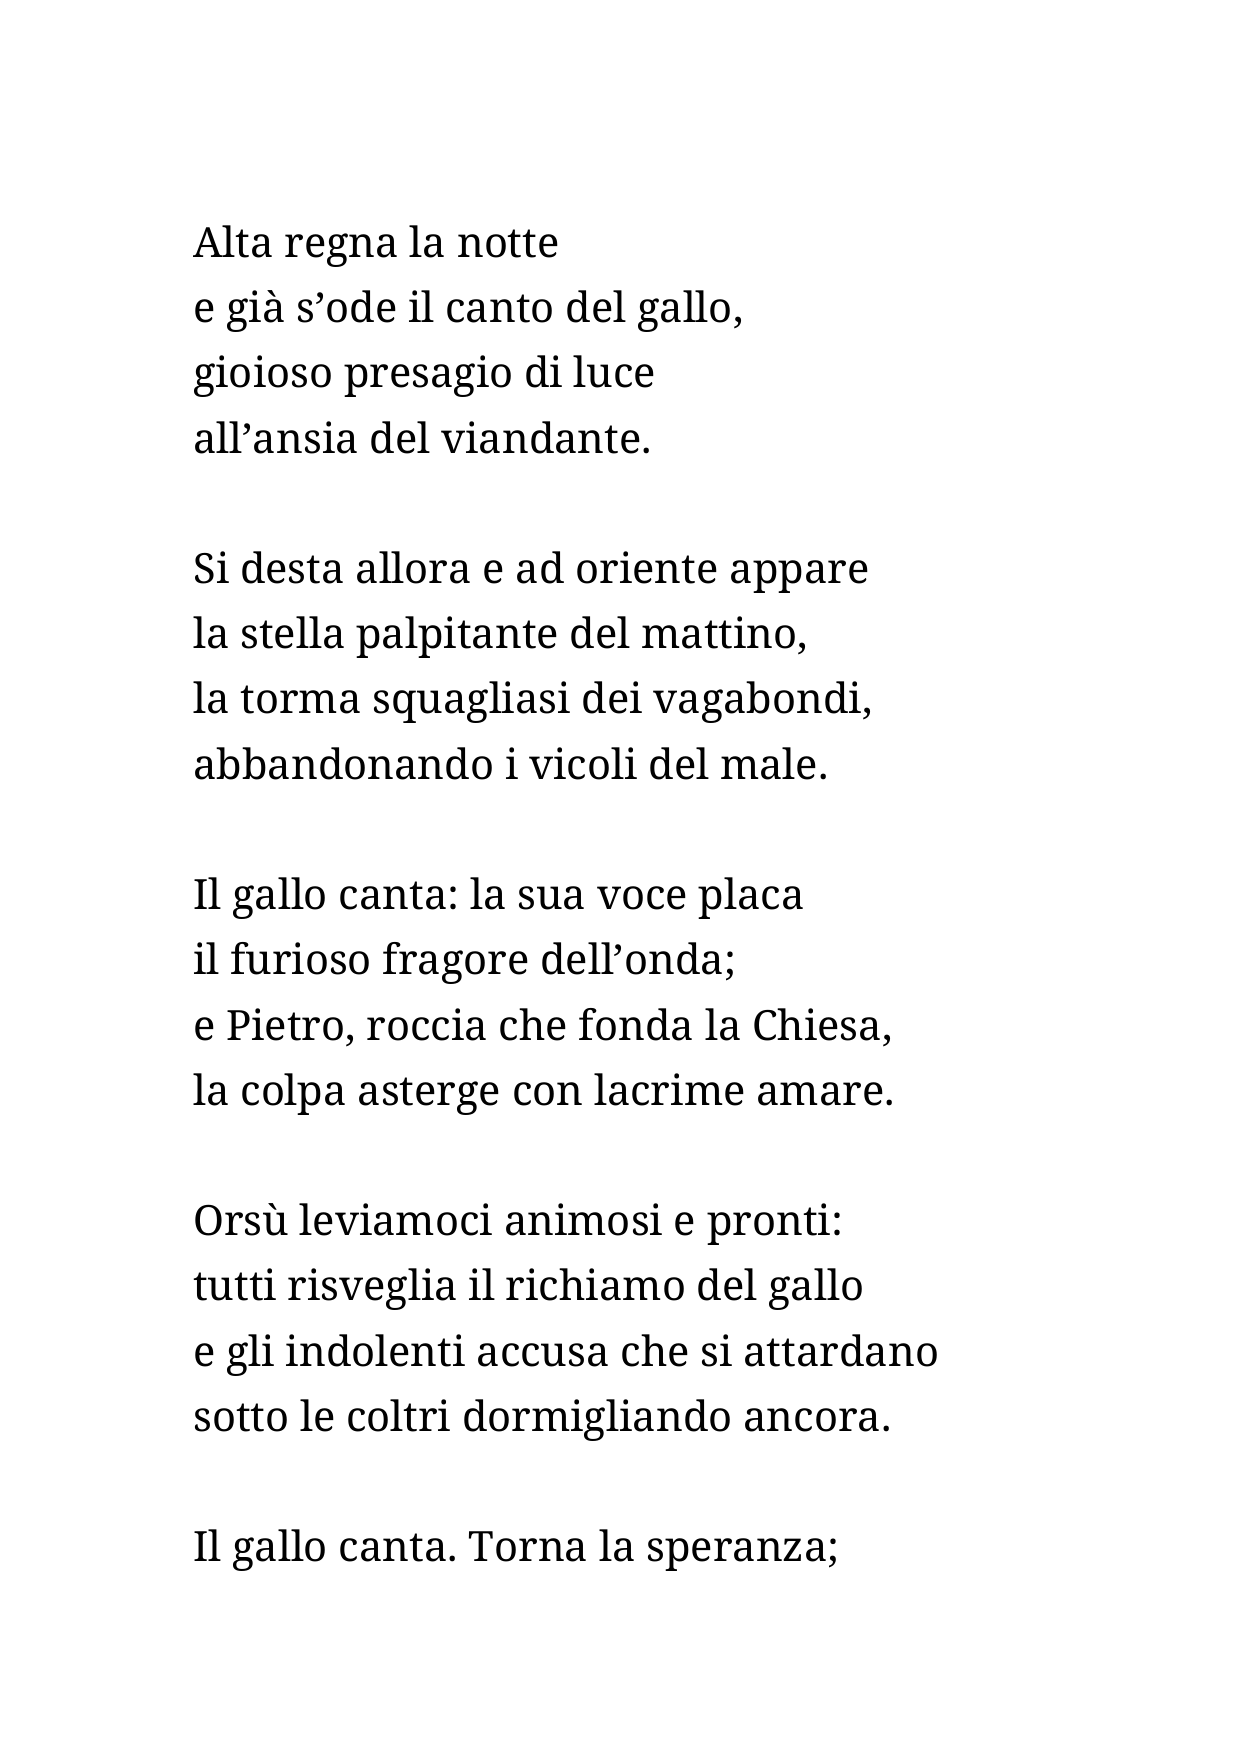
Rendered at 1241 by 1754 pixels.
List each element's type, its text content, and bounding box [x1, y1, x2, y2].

list abbandonando i vicoli del male. [193, 734, 1122, 791]
list gioioso presagio di luce [193, 343, 1122, 400]
list e Pietro, roccia che fonda la Chiesa, [193, 995, 1122, 1052]
list e già s’ode il canto del gallo, [193, 278, 1122, 335]
list e gli indolenti accusa che si attardano [193, 1321, 1122, 1378]
list Si desta allora e ad oriente appare [193, 539, 1122, 596]
list tutti risveglia il richiamo del gallo [193, 1256, 1122, 1313]
list Alta regna la notte [193, 213, 1122, 269]
list all’ansia del viandante. [193, 408, 1122, 465]
list il furioso fragore dell’onda; [193, 930, 1122, 987]
list la colpa asterge con lacrime amare. [193, 1061, 1122, 1117]
list la torma squagliasi dei vagabondi, [193, 669, 1122, 726]
list Il gallo canta: la sua voce placa [193, 865, 1122, 922]
list Orsù leviamoci animosi e pronti: [193, 1191, 1122, 1248]
list Il gallo canta. Torna la speranza; [193, 1517, 1122, 1574]
list sotto le coltri dormigliando ancora. [193, 1387, 1122, 1443]
list la stella palpitante del mattino, [193, 604, 1122, 661]
